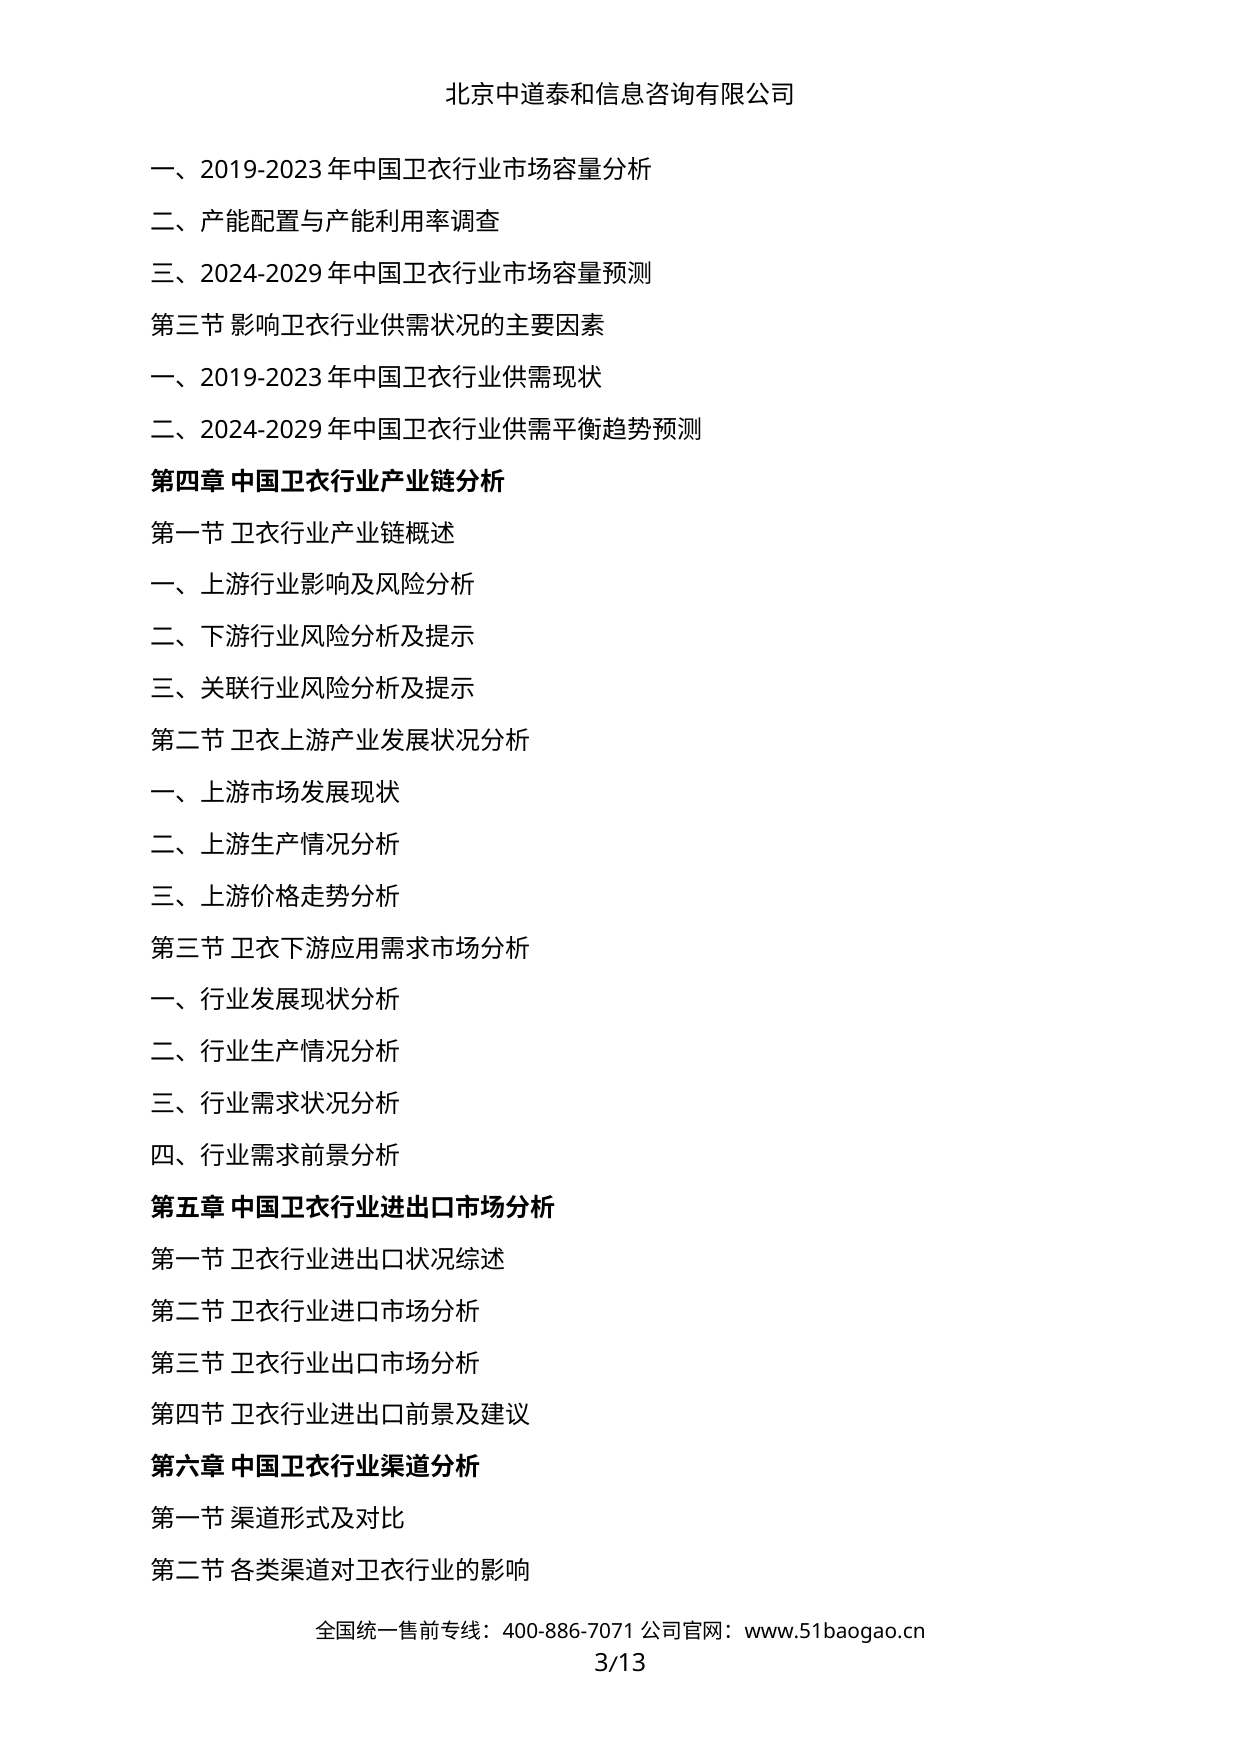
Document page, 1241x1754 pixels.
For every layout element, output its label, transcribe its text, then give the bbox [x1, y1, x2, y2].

text 三、行业需求状况分析 [150, 1084, 1090, 1120]
text 二、行业生产情况分析 [150, 1032, 1090, 1068]
text 第五章 中国卫衣行业进出口市场分析 [150, 1187, 1090, 1224]
text 二、上游生产情况分析 [150, 824, 1090, 861]
text 一、上游行业影响及风险分析 [150, 565, 1090, 601]
text 一、上游市场发展现状 [150, 772, 1090, 809]
text 一、2019-2023年中国卫衣行业供需现状 [150, 357, 1090, 394]
text 第三节 卫衣下游应用需求市场分析 [150, 928, 1090, 964]
text 第三节 影响卫衣行业供需状况的主要因素 [150, 306, 1090, 342]
text 四、行业需求前景分析 [150, 1136, 1090, 1172]
text 第二节 各类渠道对卫衣行业的影响 [150, 1551, 1090, 1587]
text 一、2019-2023年中国卫衣行业市场容量分析 [150, 150, 1090, 186]
text 第六章 中国卫衣行业渠道分析 [150, 1447, 1090, 1483]
text 第一节 卫衣行业产业链概述 [150, 513, 1090, 549]
text 二、2024-2029年中国卫衣行业供需平衡趋势预测 [150, 409, 1090, 446]
text 一、行业发展现状分析 [150, 980, 1090, 1016]
text 第三节 卫衣行业出口市场分析 [150, 1343, 1090, 1379]
text 二、下游行业风险分析及提示 [150, 617, 1090, 653]
text 二、产能配置与产能利用率调查 [150, 202, 1090, 238]
text 第二节 卫衣行业进口市场分析 [150, 1291, 1090, 1327]
text 第四章 中国卫衣行业产业链分析 [150, 461, 1090, 497]
text 第一节 卫衣行业进出口状况综述 [150, 1239, 1090, 1276]
text 第四节 卫衣行业进出口前景及建议 [150, 1395, 1090, 1431]
text 三、2024-2029年中国卫衣行业市场容量预测 [150, 254, 1090, 290]
text 第二节 卫衣上游产业发展状况分析 [150, 721, 1090, 757]
text 三、关联行业风险分析及提示 [150, 669, 1090, 705]
text 第一节 渠道形式及对比 [150, 1499, 1090, 1535]
text 三、上游价格走势分析 [150, 876, 1090, 912]
